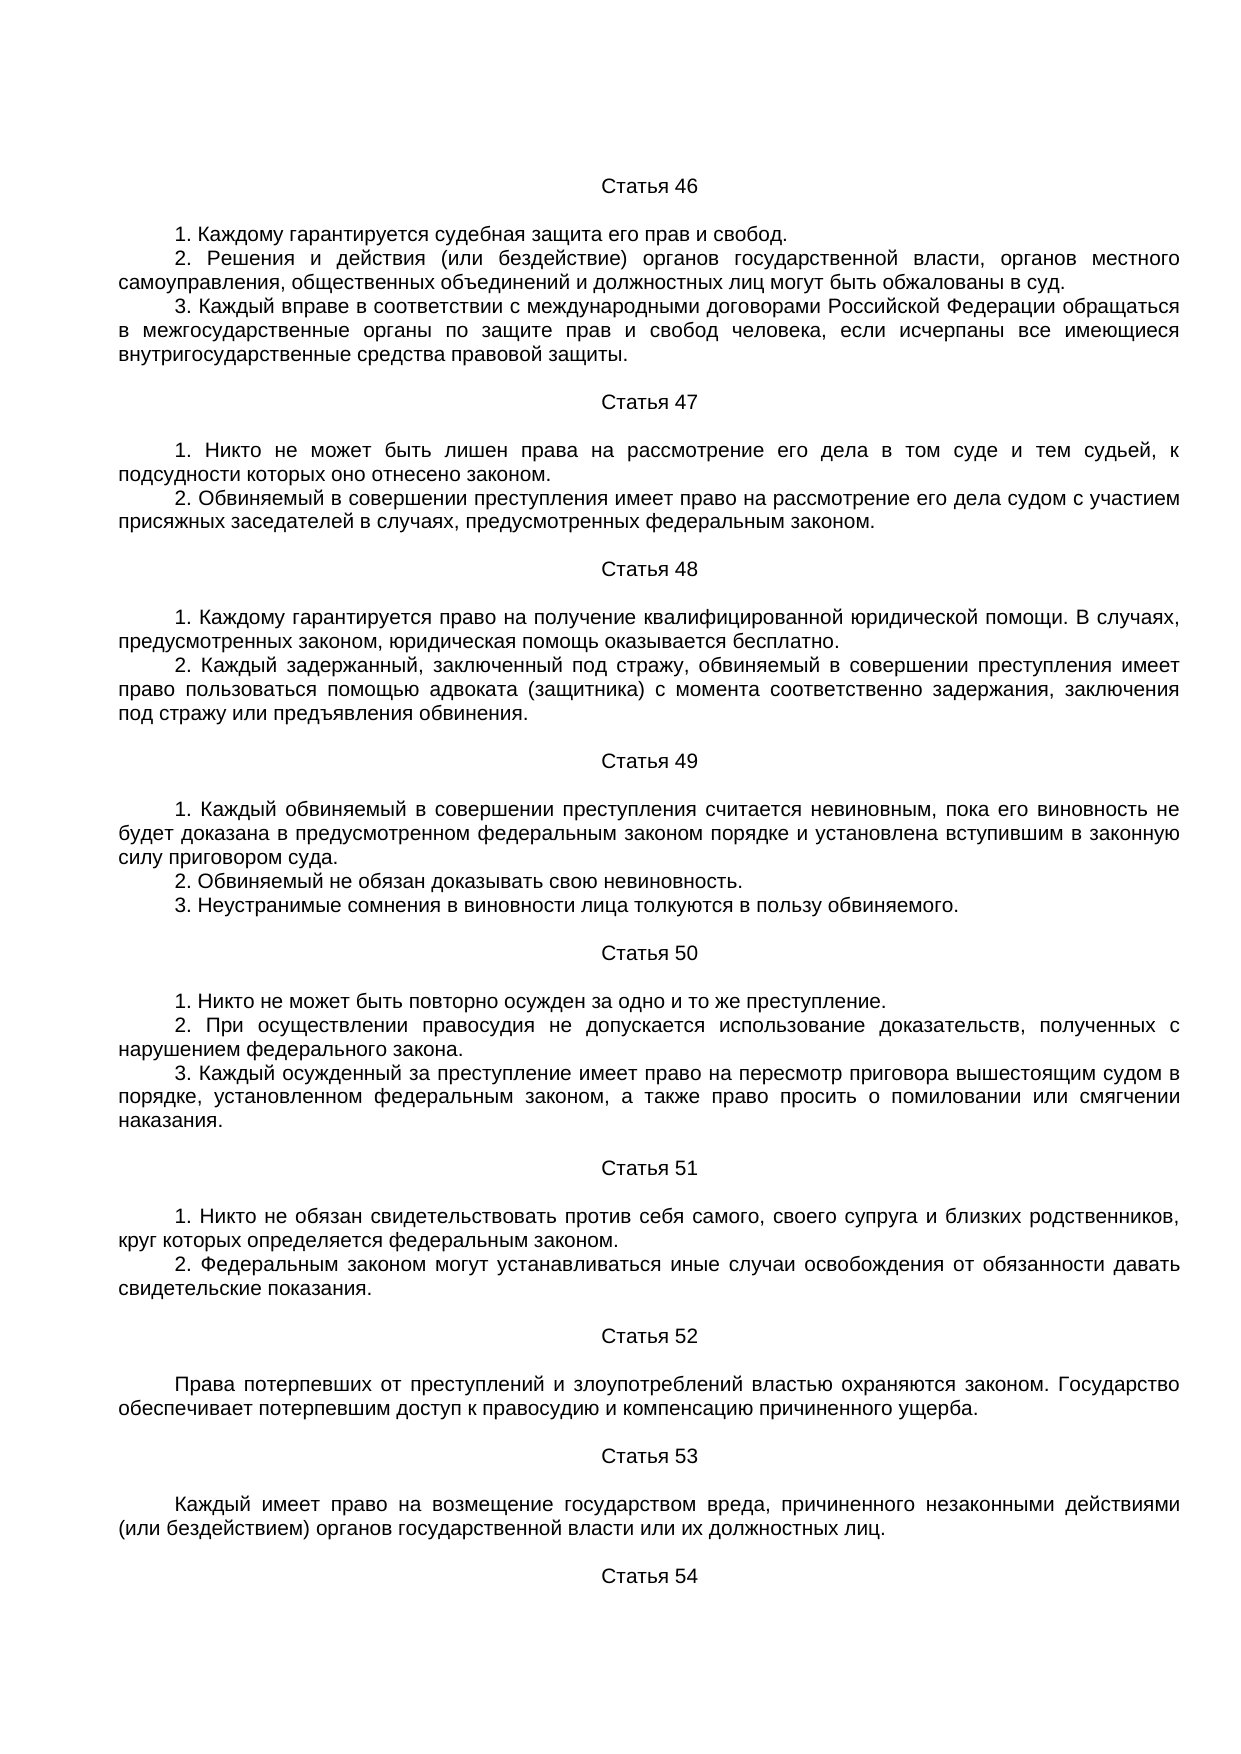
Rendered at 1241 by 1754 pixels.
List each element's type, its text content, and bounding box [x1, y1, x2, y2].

text 1. Каждому гарантируется право на получение квалифицированной юридической помощи. В случаях, предусмотренных законом, юридическая помощь оказывается бесплатно. [118, 605, 1181, 653]
text 3. Неустранимые сомнения в виновности лица толкуются в пользу обвиняемого. [118, 893, 1181, 917]
text Статья 46 [118, 174, 1181, 198]
text 2. Решения и действия (или бездействие) органов государственной власти, органов местного самоуправления, общественных объединений и должностных лиц могут быть обжалованы в суд. [118, 246, 1181, 294]
text 1. Никто не может быть повторно осужден за одно и то же преступление. [118, 988, 1181, 1012]
text 3. Каждый вправе в соответствии с международными договорами Российской Федерации обращаться в межгосударственные органы по защите прав и свобод человека, если исчерпаны все имеющиеся внутригосударственные средства правовой защиты. [118, 294, 1181, 366]
text Статья 48 [118, 557, 1181, 581]
text 2. Обвиняемый в совершении преступления имеет право на рассмотрение его дела судом с участием присяжных заседателей в случаях, предусмотренных федеральным законом. [118, 485, 1181, 533]
text Статья 53 [118, 1444, 1181, 1468]
text 3. Каждый осужденный за преступление имеет право на пересмотр приговора вышестоящим судом в порядке, установленном федеральным законом, а также право просить о помиловании или смягчении наказания. [118, 1060, 1181, 1132]
text Статья 51 [118, 1156, 1181, 1180]
text 2. Федеральным законом могут устанавливаться иные случаи освобождения от обязанности давать свидетельские показания. [118, 1252, 1181, 1300]
text Статья 47 [118, 389, 1181, 413]
text 2. Каждый задержанный, заключенный под стражу, обвиняемый в совершении преступления имеет право пользоваться помощью адвоката (защитника) с момента соответственно задержания, заключения под стражу или предъявления обвинения. [118, 653, 1181, 725]
text 2. Обвиняемый не обязан доказывать свою невиновность. [118, 869, 1181, 893]
text 1. Никто не обязан свидетельствовать против себя самого, своего супруга и близких родственников, круг которых определяется федеральным законом. [118, 1204, 1181, 1252]
text 1. Каждый обвиняемый в совершении преступления считается невиновным, пока его виновность не будет доказана в предусмотренном федеральным законом порядке и установлена вступившим в законную силу приговором суда. [118, 797, 1181, 869]
text 2. При осуществлении правосудия не допускается использование доказательств, полученных с нарушением федерального закона. [118, 1012, 1181, 1060]
text Статья 50 [118, 941, 1181, 964]
text 1. Каждому гарантируется судебная защита его прав и свобод. [118, 222, 1181, 246]
text Статья 49 [118, 749, 1181, 773]
text Права потерпевших от преступлений и злоупотреблений властью охраняются законом. Государство обеспечивает потерпевшим доступ к правосудию и компенсацию причиненного ущерба. [118, 1372, 1181, 1420]
text Статья 54 [118, 1563, 1181, 1587]
text 1. Никто не может быть лишен права на рассмотрение его дела в том суде и тем судьей, к подсудности которых оно отнесено законом. [118, 437, 1181, 485]
text Статья 52 [118, 1324, 1181, 1348]
text Каждый имеет право на возмещение государством вреда, причиненного незаконными действиями (или бездействием) органов государственной власти или их должностных лиц. [118, 1492, 1181, 1539]
